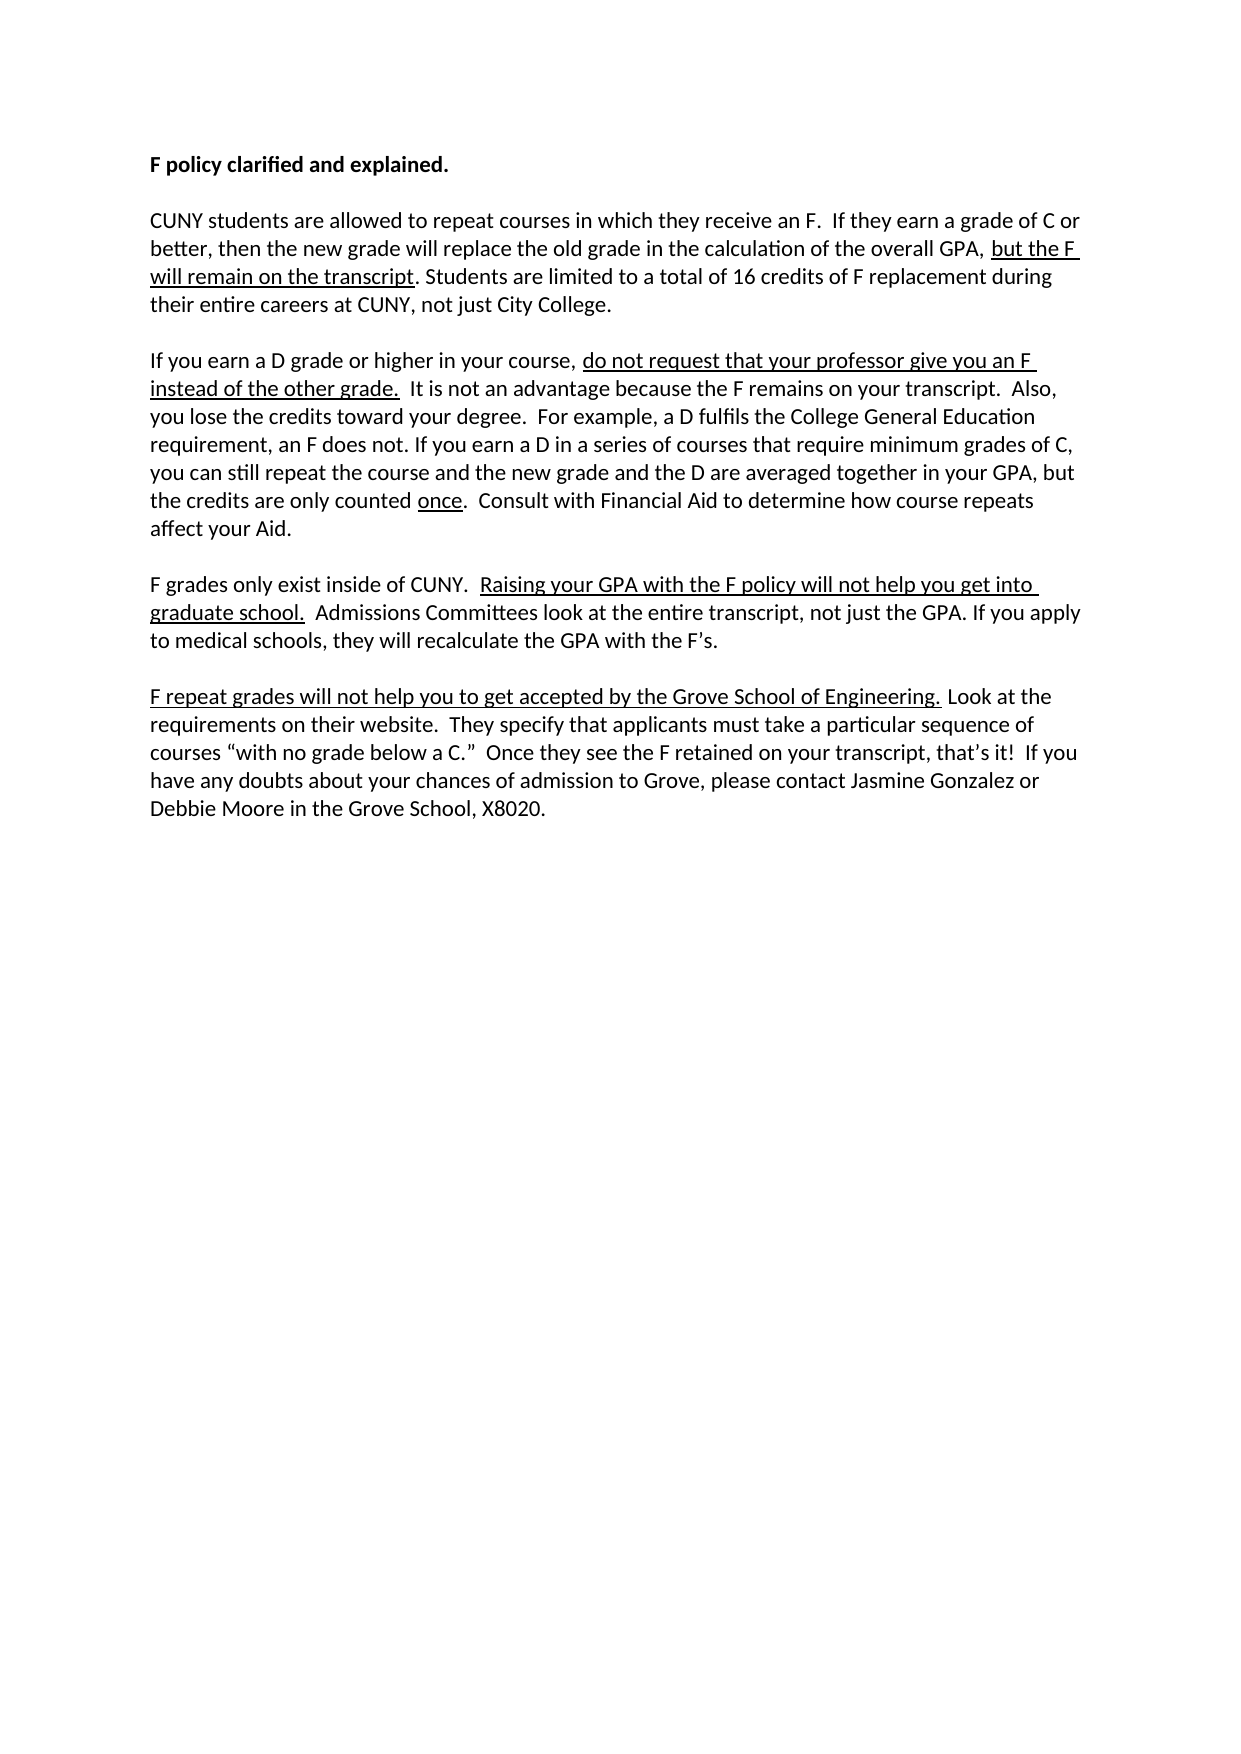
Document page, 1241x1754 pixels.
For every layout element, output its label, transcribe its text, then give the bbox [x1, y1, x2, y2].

text F policy clarified and explained. [150, 150, 1090, 178]
text If you earn a D grade or higher in your course, do not request that your professor give you an F instead of the other grade. It is not an advantage because the F remains on your transcript. Also, you lose the credits toward your degree. For example, a D fulfils the College General Education requirement, an F does not. If you earn a D in a series of courses that require minimum grades of C, you can still repeat the course and the new grade and the D are averaged together in your GPA, but the credits are only counted once. Consult with Financial Aid to determine how course repeats affect your Aid. [150, 346, 1090, 542]
text F repeat grades will not help you to get accepted by the Grove School of Engineering. Look at the requirements on their website. They specify that applicants must take a particular sequence of courses “with no grade below a C.” Once they see the F retained on your transcript, that’s it! If you have any doubts about your chances of admission to Grove, please contact Jasmine Gonzalez or Debbie Moore in the Grove School, X8020. [150, 682, 1090, 822]
text CUNY students are allowed to repeat courses in which they receive an F. If they earn a grade of C or better, then the new grade will replace the old grade in the calculation of the overall GPA, but the F will remain on the transcript. Students are limited to a total of 16 credits of F replacement during their entire careers at CUNY, not just City College. [150, 206, 1090, 318]
text F grades only exist inside of CUNY. Raising your GPA with the F policy will not help you get into graduate school. Admissions Committees look at the entire transcript, not just the GPA. If you apply to medical schools, they will recalculate the GPA with the F’s. [150, 570, 1090, 654]
